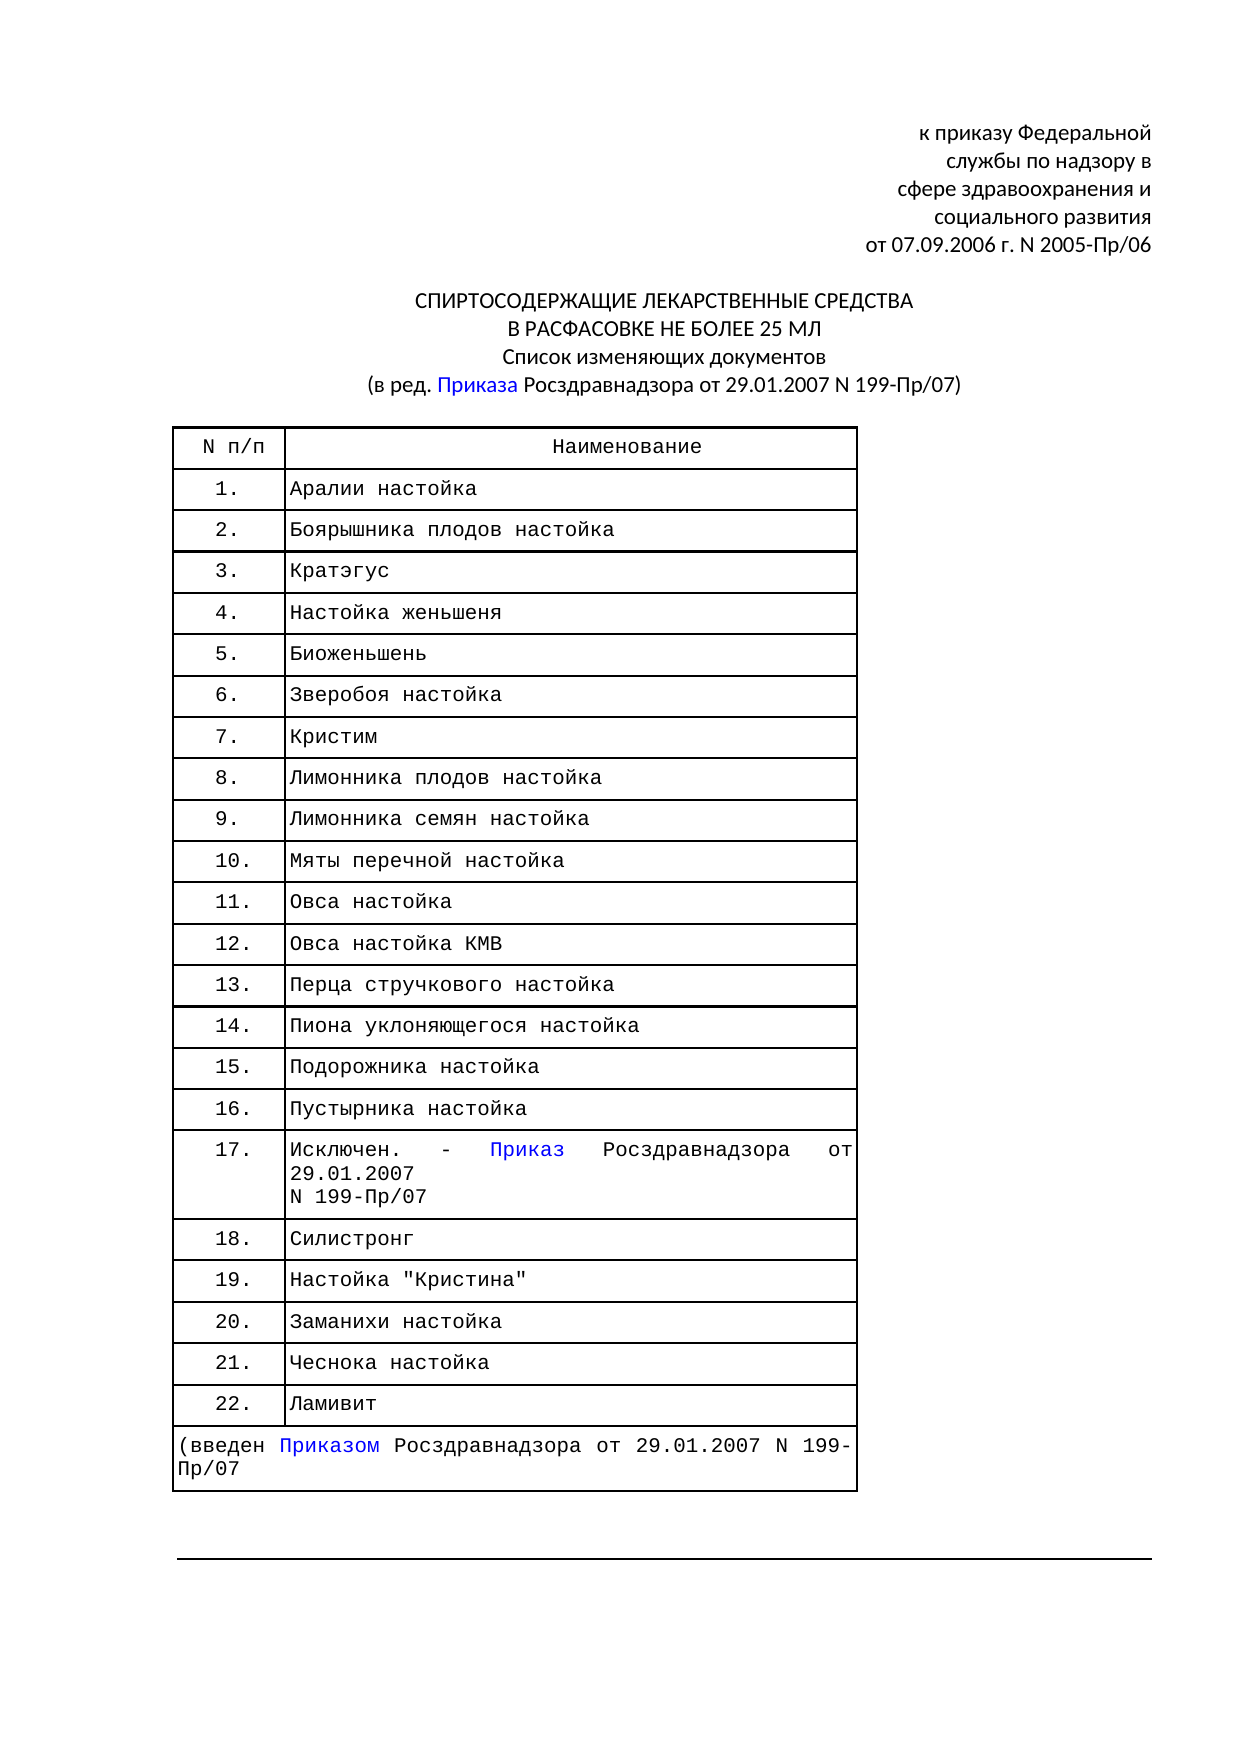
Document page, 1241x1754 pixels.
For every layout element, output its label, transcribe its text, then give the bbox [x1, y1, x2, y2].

table_cell Силистронг [286, 1220, 856, 1259]
table_cell 15. [174, 1049, 284, 1088]
table_cell 9. [174, 801, 284, 840]
table_header N п/п [174, 429, 284, 468]
table_cell Овса настойка КМВ [286, 925, 856, 964]
table_cell 21. [174, 1344, 284, 1383]
table_cell 22. [174, 1386, 284, 1425]
table_cell Зверобоя настойка [286, 677, 856, 716]
table_cell 18. [174, 1220, 284, 1259]
text от 07.09.2006 г. N 2005-Пр/06 [177, 230, 1152, 258]
table_cell 17. [174, 1131, 284, 1218]
table_cell 6. [174, 677, 284, 716]
table_cell Чеснока настойка [286, 1344, 856, 1383]
table_cell Перца стручкового настойка [286, 966, 856, 1005]
text сфере здравоохранения и [177, 174, 1152, 202]
text СПИРТОСОДЕРЖАЩИЕ ЛЕКАРСТВЕННЫЕ СРЕДСТВА [177, 286, 1152, 314]
text Список изменяющих документов [177, 342, 1152, 370]
table_cell Аралии настойка [286, 470, 856, 509]
table_cell Подорожника настойка [286, 1049, 856, 1088]
table_cell 7. [174, 718, 284, 757]
table_cell 13. [174, 966, 284, 1005]
table_cell 16. [174, 1090, 284, 1129]
table_cell 3. [174, 553, 284, 592]
table_cell 5. [174, 635, 284, 674]
text (в ред. Приказа Росздравнадзора от 29.01.2007 N 199-Пр/07) [177, 370, 1152, 398]
table_header Наименование [286, 429, 856, 468]
table_cell Овса настойка [286, 883, 856, 923]
table_cell Пустырника настойка [286, 1090, 856, 1129]
table_cell Лимонника семян настойка [286, 801, 856, 840]
table_cell Пиона уклоняющегося настойка [286, 1008, 856, 1047]
table_cell 19. [174, 1261, 284, 1301]
text к приказу Федеральной [177, 118, 1152, 146]
text В РАСФАСОВКЕ НЕ БОЛЕЕ 25 МЛ [177, 314, 1152, 342]
table_cell Кратэгус [286, 553, 856, 592]
table_cell 14. [174, 1008, 284, 1047]
table_cell 1. [174, 470, 284, 509]
table_cell Ламивит [286, 1386, 856, 1425]
text службы по надзору в [177, 146, 1152, 174]
table_cell 8. [174, 759, 284, 798]
text социального развития [177, 202, 1152, 230]
table_cell 10. [174, 842, 284, 881]
table_cell Биоженьшень [286, 635, 856, 674]
table_cell (введен Приказом Росздравнадзора от 29.01.2007 N 199-Пр/07 [174, 1427, 856, 1490]
table_cell 20. [174, 1303, 284, 1342]
table_cell Мяты перечной настойка [286, 842, 856, 881]
table_cell 12. [174, 925, 284, 964]
table_cell 2. [174, 511, 284, 550]
table_cell Настойка женьшеня [286, 594, 856, 633]
table_cell 4. [174, 594, 284, 633]
table_cell Лимонника плодов настойка [286, 759, 856, 798]
table_cell Боярышника плодов настойка [286, 511, 856, 550]
table_cell Кристим [286, 718, 856, 757]
table_cell Исключен. - Приказ Росздравнадзора от 29.01.2007 N 199-Пр/07 [286, 1131, 856, 1218]
table_cell Заманихи настойка [286, 1303, 856, 1342]
table_cell 11. [174, 883, 284, 923]
table_cell Настойка "Кристина" [286, 1261, 856, 1301]
